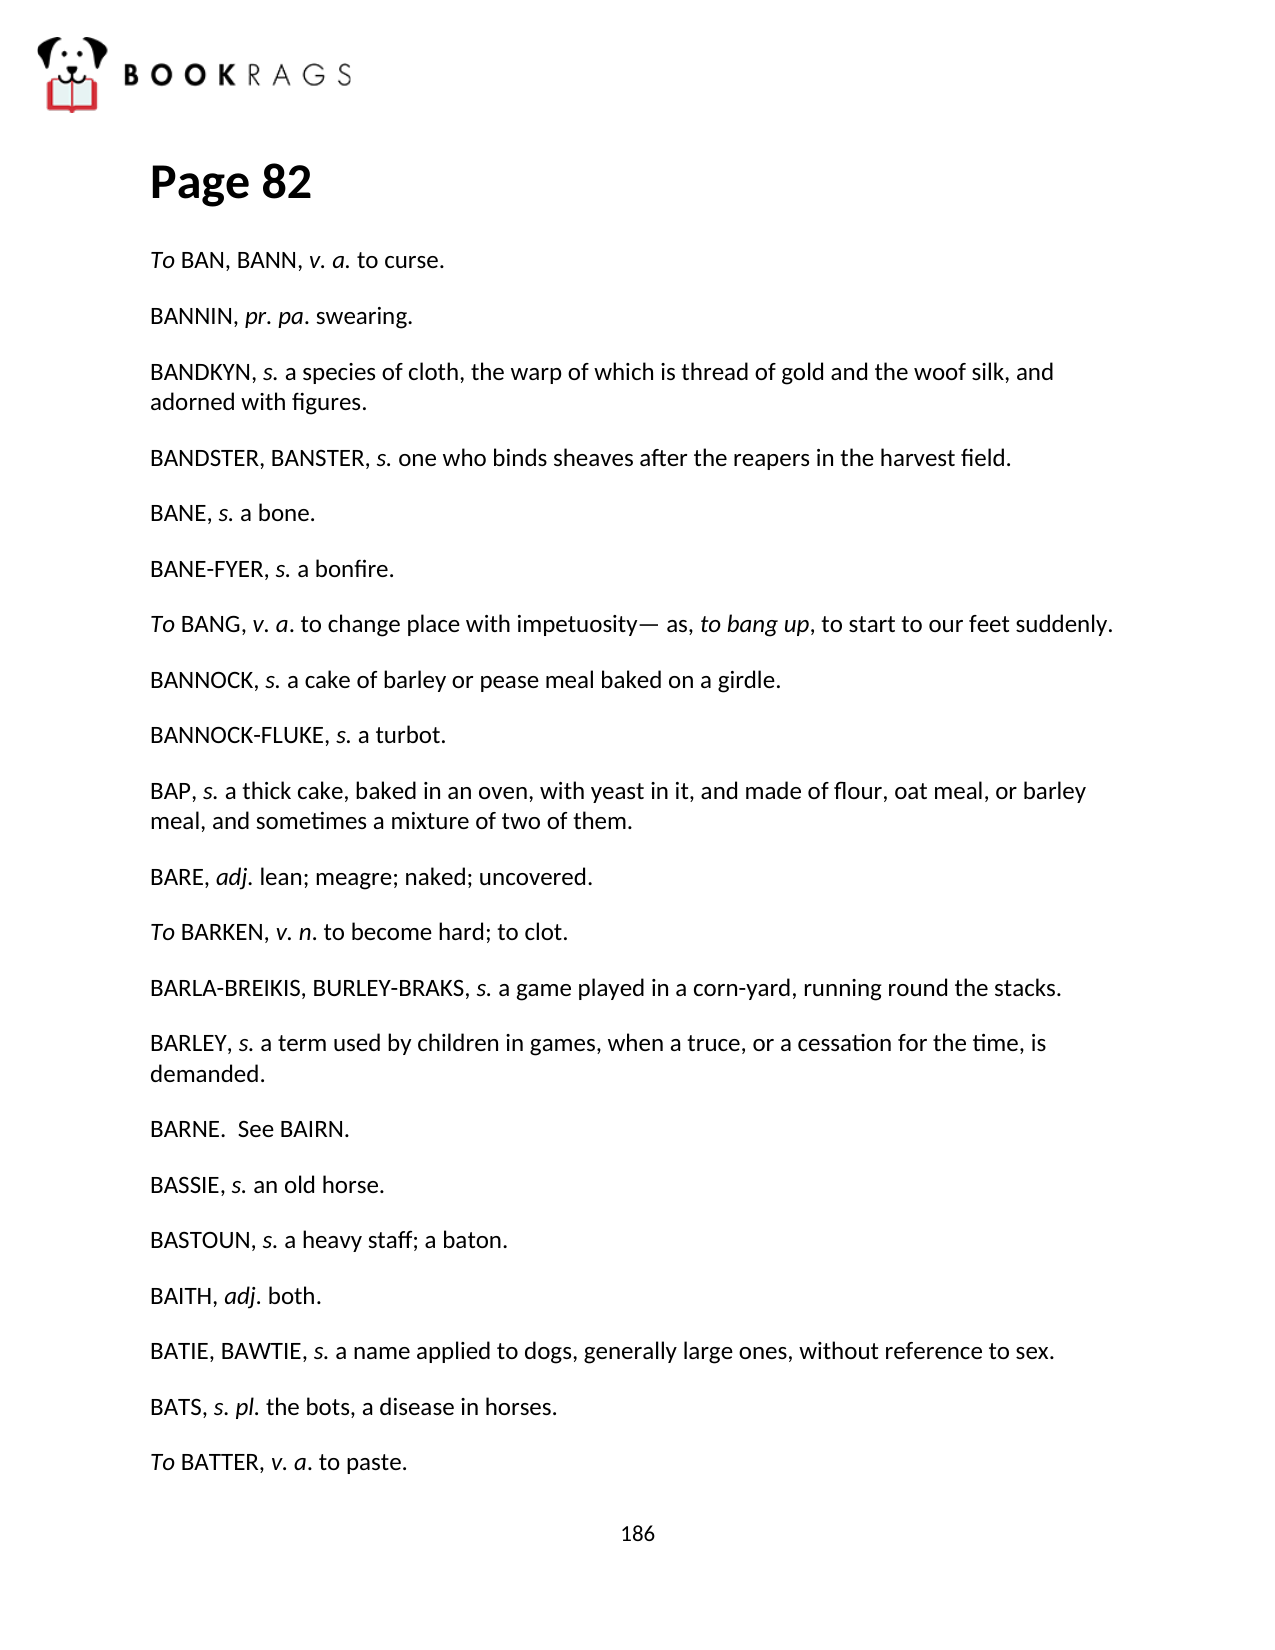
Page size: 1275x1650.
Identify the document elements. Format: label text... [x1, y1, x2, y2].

text BARNE. See BAIRN. [150, 1113, 1125, 1144]
text BASTOUN, s. a heavy staff; a baton. [150, 1224, 1125, 1255]
text BARLA-BREIKIS, BURLEY-BRAKS, s. a game played in a corn-yard, running round the stacks. [150, 972, 1125, 1002]
text BANE, s. a bone. [150, 497, 1125, 528]
text BARLEY, s. a term used by children in games, when a truce, or a cessation for the time, is demanded. [150, 1027, 1125, 1088]
text BANDKYN, s. a species of cloth, the warp of which is thread of gold and the woof silk, and adorned with figures. [150, 356, 1125, 417]
text To BARKEN, v. n. to become hard; to clot. [150, 916, 1125, 947]
text BASSIE, s. an old horse. [150, 1169, 1125, 1199]
text BARE, adj. lean; meagre; naked; uncovered. [150, 861, 1125, 891]
text BANE-FYER, s. a bonfire. [150, 553, 1125, 583]
text BAITH, adj. both. [150, 1280, 1125, 1311]
text BANNOCK, s. a cake of barley or pease meal baked on a girdle. [150, 664, 1125, 694]
text Page 82 [150, 150, 1125, 211]
text BANNOCK-FLUKE, s. a turbot. [150, 719, 1125, 750]
picture [37, 37, 351, 113]
text BANDSTER, BANSTER, s. one who binds sheaves after the reapers in the harvest field. [150, 442, 1125, 472]
text BATIE, BAWTIE, s. a name applied to dogs, generally large ones, without reference to sex. [150, 1336, 1125, 1366]
text BAP, s. a thick cake, baked in an oven, with yeast in it, and made of flour, oat meal, or barley meal, and sometimes a mixture of two of them. [150, 775, 1125, 836]
text BANNIN, pr. pa. swearing. [150, 300, 1125, 331]
text To BANG, v. a. to change place with impetuosity—­ as, to bang up, to start to our feet suddenly. [150, 608, 1125, 639]
text To BATTER, v. a. to paste. [150, 1447, 1125, 1477]
text BATS, s. pl. the bots, a disease in horses. [150, 1391, 1125, 1422]
text To BAN, BANN, v. a. to curse. [150, 244, 1125, 275]
